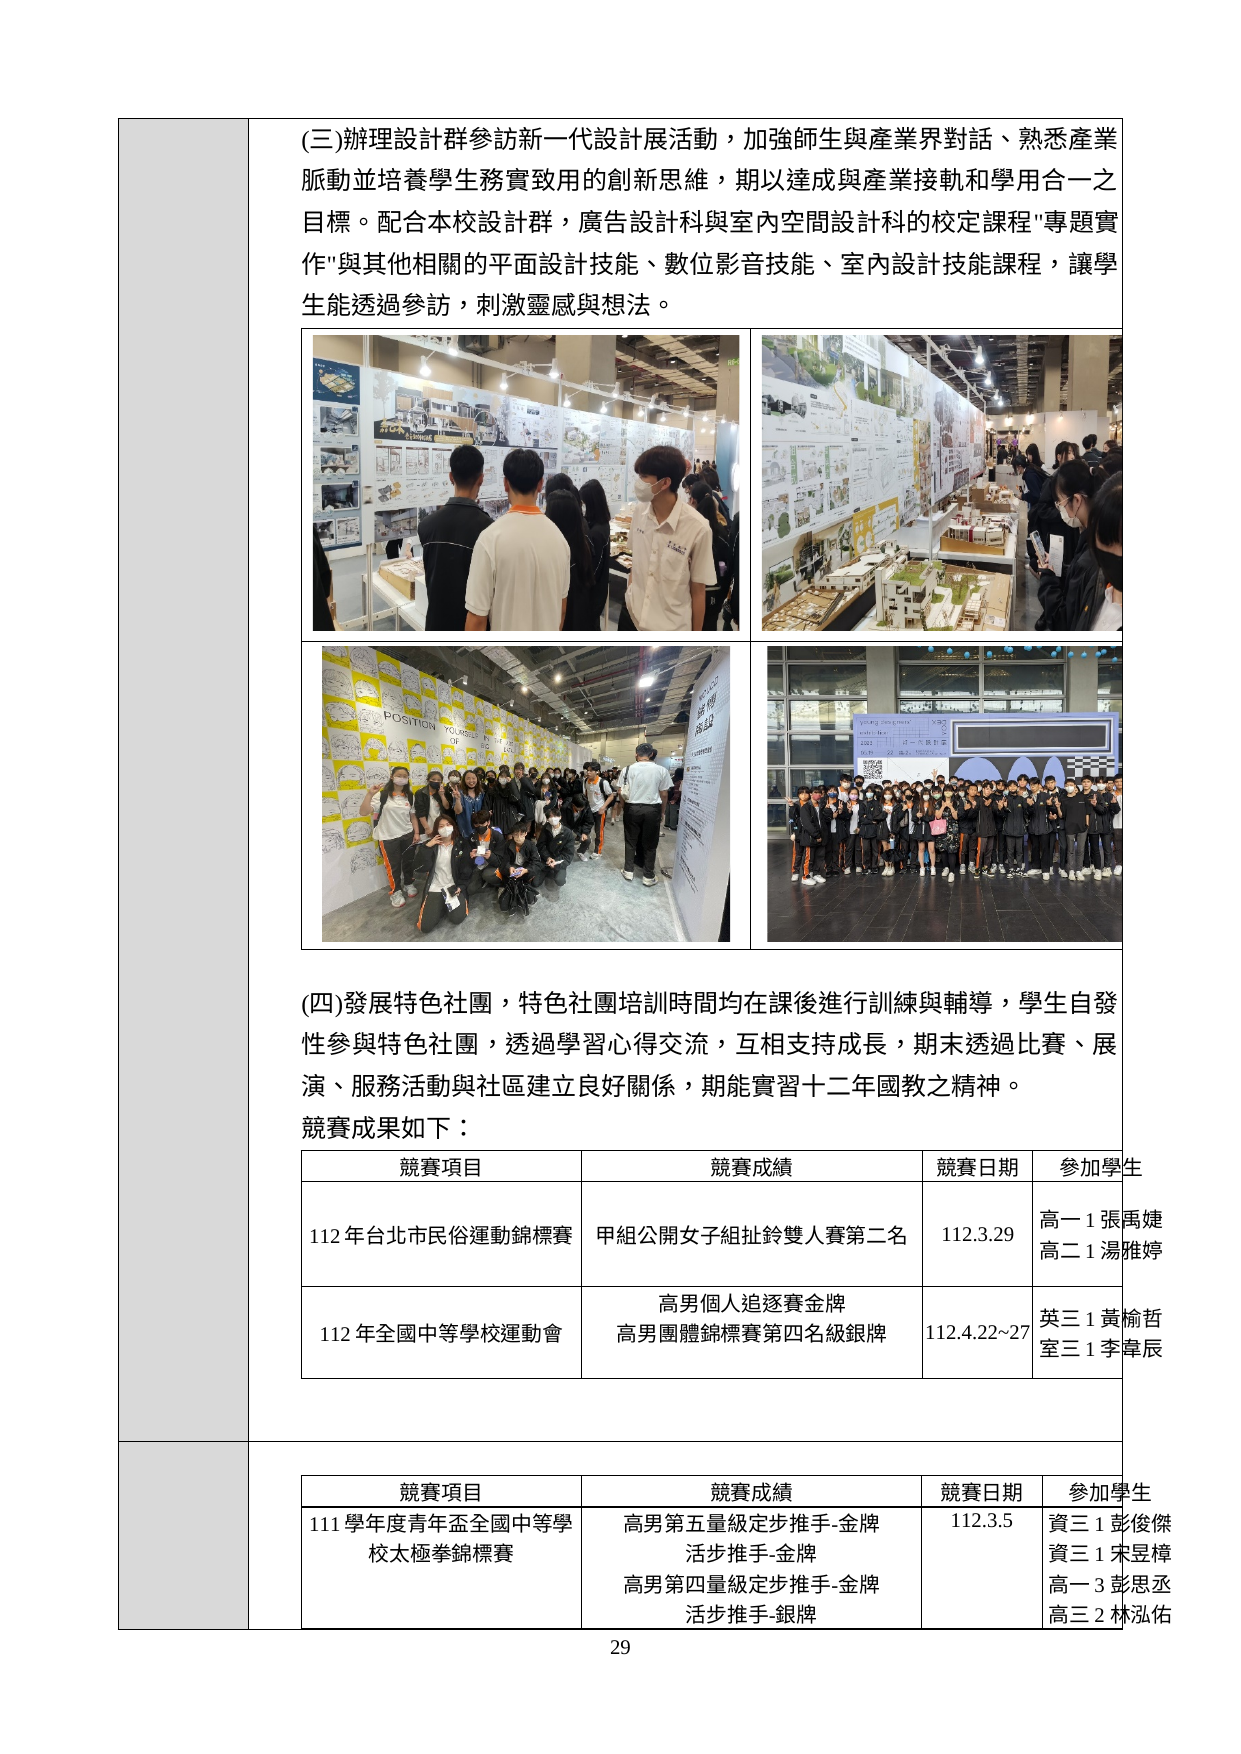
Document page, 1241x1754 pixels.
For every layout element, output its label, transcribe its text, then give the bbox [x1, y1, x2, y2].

table_cell (三)辦理設計群參訪新一代設計展活動，加強師生與產業界對話、熟悉產業脈動並培養學生務實致用的創新思維，期以達成與產業接軌和學用合一之目標。配合本校設計群，廣告設計科與室內空間設計科的校定課程"專題實作"與其他相關的平面設計技能、數位影音技能、室內設計技能課程，讓學生能透過參訪，刺激靈感與想法。 (四)發展特色社團，特色社團培訓時間均在課後進行訓練與輔導，學生自發性參與特色社團，透過學習心得交流，互相支持成長，期末透過比賽、展演、服務活動與社區建立良好關係，期能實習十二年國教之精神。 競賽成果如下： [249, 119, 1122, 1441]
table_cell [119, 119, 248, 1441]
picture [767, 646, 1123, 942]
table_cell [119, 1442, 248, 1629]
picture [761, 335, 1123, 631]
picture [322, 646, 731, 942]
picture [312, 335, 740, 631]
table_cell [249, 1442, 1122, 1629]
